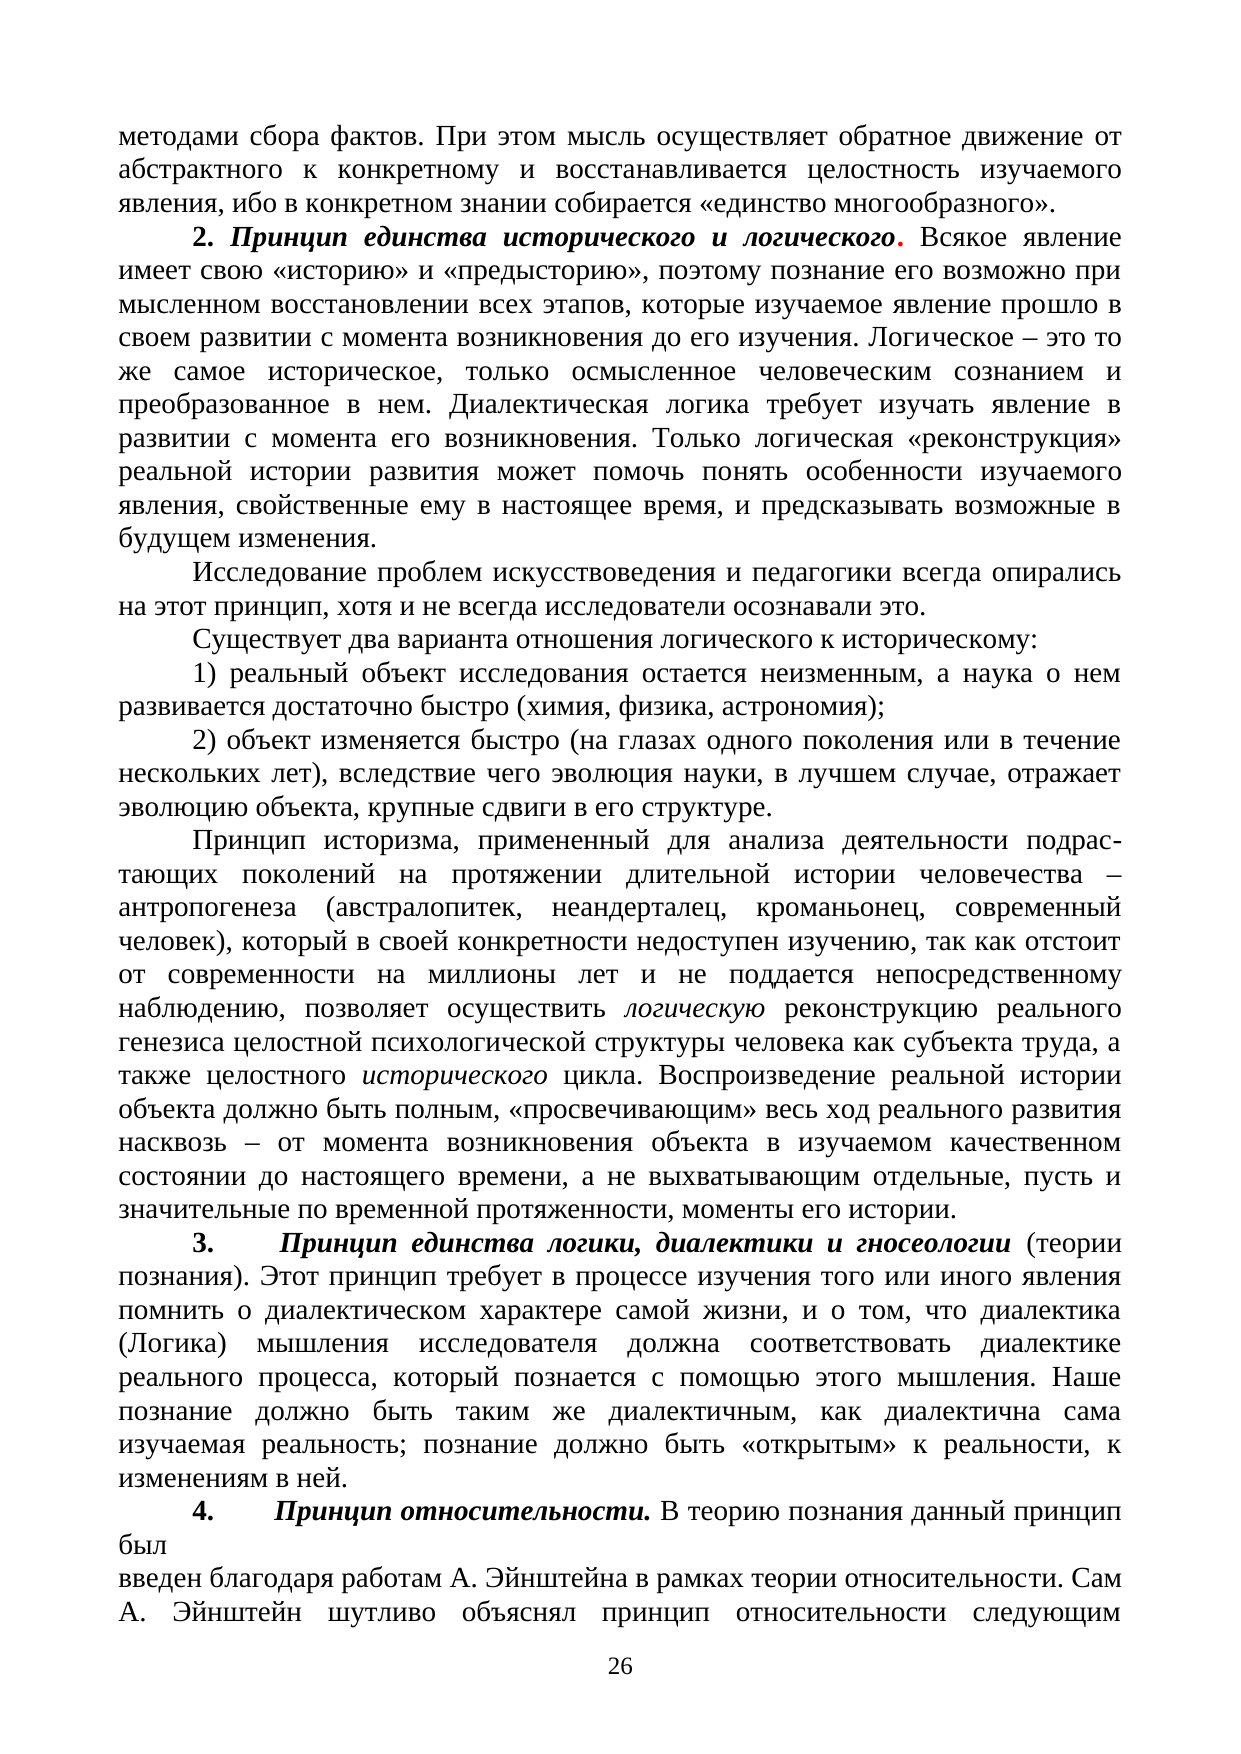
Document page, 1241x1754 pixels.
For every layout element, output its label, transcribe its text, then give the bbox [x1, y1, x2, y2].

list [118, 1493, 1122, 1627]
text 2) объект изменяется быстро (на глазах одного поколения или в течение нескольких лет), вследствие чего эволюция науки, в лучшем случае, отражает эволюцию объекта, крупные сдвиги в его структуре. [118, 722, 1122, 822]
text Существует два варианта отношения логического к историческому: [118, 621, 1122, 655]
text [118, 118, 1122, 219]
text Исследование проблем искусствоведения и педагогики всегда опирались на этот принцип, хотя и не всегда исследователи осознавали это. [118, 554, 1122, 621]
text 2. Принцип единства исторического и логического. Всякое явление имеет свою «историю» и «предысторию», поэтому познание его возможно при мысленном восстановлении всех этапов, которые изучаемое явление прошло в своем развитии с момента возникновения до его изучения. Логическое – это то же самое историческое, только осмысленное человеческим сознанием и преобразованное в нем. Диалектическая логика требует изучать явление в развитии с момента его возникновения. Только логическая «реконструкция» реальной истории развития может помочь понять особенности изучаемого явления, свойственные ему в настоящее время, и предсказывать возможные в будущем изменения. [118, 219, 1122, 554]
text Принцип историзма, примененный для анализа деятельности подрастающих поколений на протяжении длительной истории человечества – антропогенеза (австралопитек, неандерталец, кроманьонец, современный человек), который в своей конкретности недоступен изучению, так как отстоит от современности на миллионы лет и не поддается непосредственному наблюдению, позволяет осуществить логическую реконструкцию реального генезиса целостной психологической структуры человека как субъекта труда, а также целостного исторического цикла. Воспроизведение реальной истории объекта должно быть полным, «просвечивающим» весь ход реального развития насквозь – от момента возникновения объекта в изучаемом качественном состоянии до настоящего времени, а не выхватывающим отдельные, пусть и значительные по временной протяженности, моменты его истории. [118, 822, 1122, 1225]
list Принцип единства логики, диалектики и гносеологии (теории познания). Этот принцип требует в процессе изучения того или иного явления помнить о диалектическом характере самой жизни, и о том, что диалектика (Логика) мышления исследователя должна соответствовать диалектике реального процесса, который познается с помощью этого мышления. Наше познание должно быть таким же диалектичным, как диалектична сама изучаемая реальность; познание должно быть «открытым» к реальности, к изменениям в ней. [118, 1225, 1122, 1493]
text 1) реальный объект исследования остается неизменным, а наука о нем развивается достаточно быстро (химия, физика, астрономия); [118, 655, 1122, 722]
